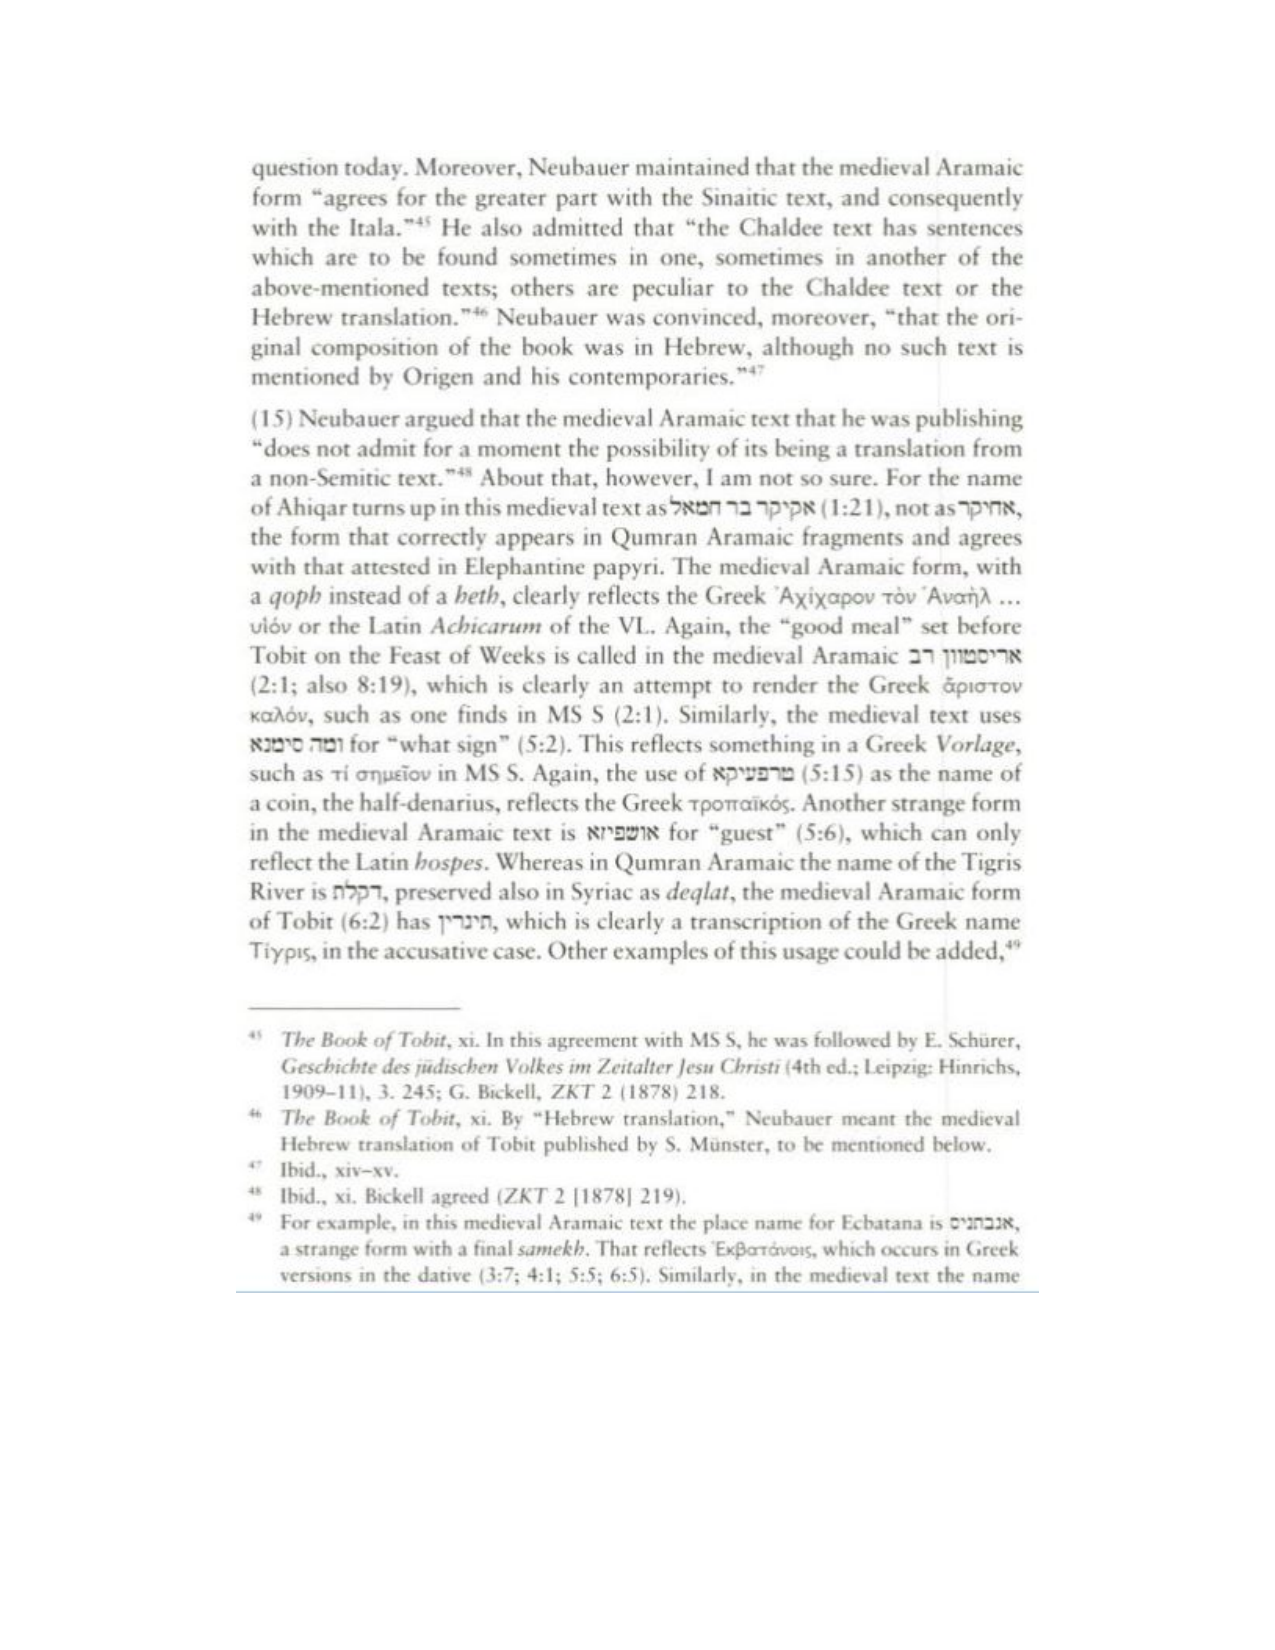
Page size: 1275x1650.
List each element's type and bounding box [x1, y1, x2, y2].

picture [236, 150, 1039, 1293]
